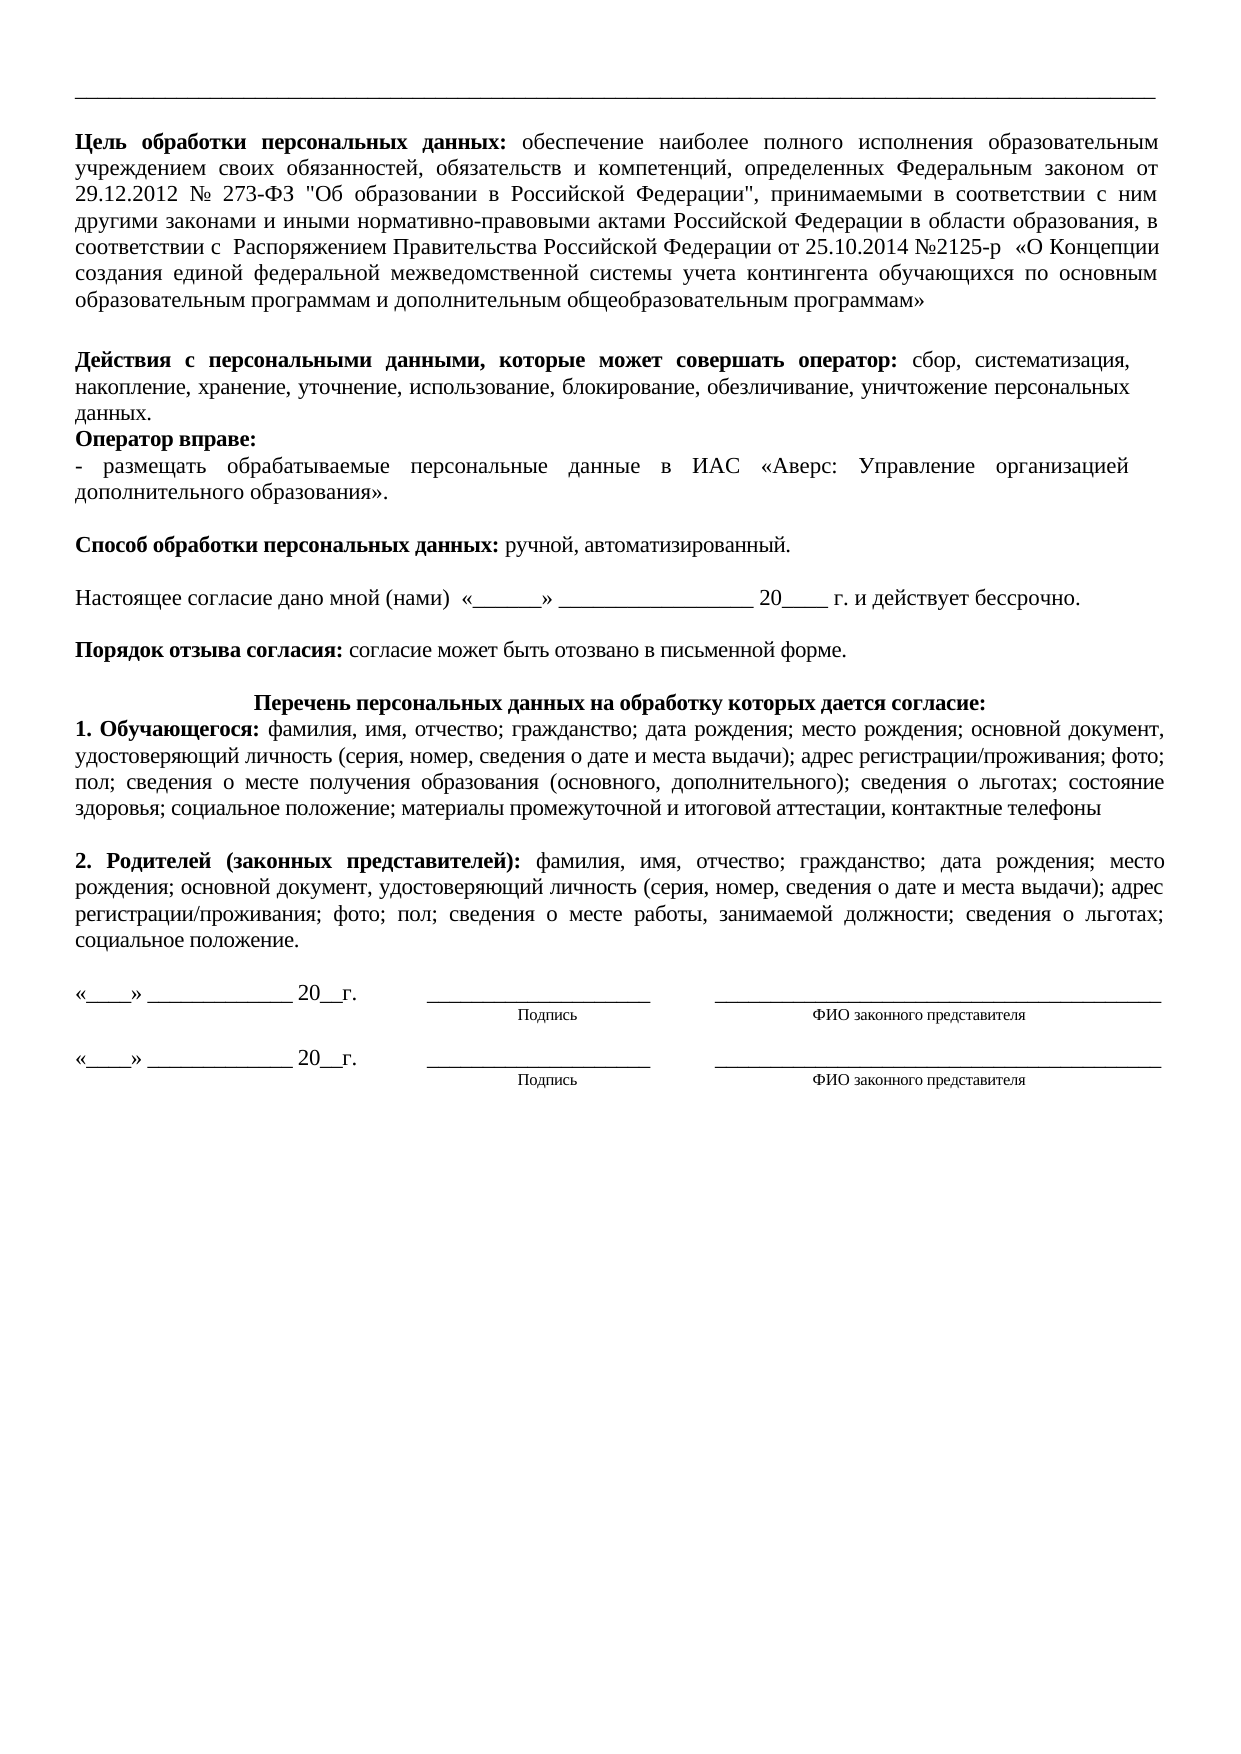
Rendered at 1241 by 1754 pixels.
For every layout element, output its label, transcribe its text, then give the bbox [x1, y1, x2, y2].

text Подпись ФИО законного представителя [78, 1005, 1162, 1024]
text Порядок отзыва согласия: согласие может быть отозвано в письменной форме. [75, 636, 1165, 663]
text «____» _____________ 20__г. ____________________ ________________________________________ [75, 979, 1165, 1005]
text Способ обработки персональных данных: ручной, автоматизированный. [75, 531, 1165, 557]
text - размещать обрабатываемые персональные данные в ИАС «Аверс: Управление организацией дополнительного образования». [75, 452, 1130, 504]
text ________________________________________________________________________________________________ [75, 75, 1165, 101]
text Настоящее согласие дано мной (нами) «______» _________________ 20____ г. и действует бессрочно. [75, 583, 1165, 610]
text Перечень персональных данных на обработку которых дается согласие: [75, 689, 1165, 715]
text Оператор вправе: [75, 425, 1130, 452]
text «____» _____________ 20__г. ____________________ ________________________________________ [75, 1043, 1165, 1070]
text Подпись ФИО законного представителя [78, 1070, 1162, 1089]
text 2. Родителей (законных представителей): фамилия, имя, отчество; гражданство; дата рождения; место рождения; основной документ, удостоверяющий личность (серия, номер, сведения о дате и места выдачи); адрес регистрации/проживания; фото; пол; сведения о месте работы, занимаемой должности; сведения о льготах; социальное положение. [75, 847, 1165, 952]
text Действия с персональными данными, которые может совершать оператор: сбор, систематизация, накопление, хранение, уточнение, использование, блокирование, обезличивание, уничтожение персональных данных. [75, 346, 1130, 425]
text 1. Обучающегося: фамилия, имя, отчество; гражданство; дата рождения; место рождения; основной документ, удостоверяющий личность (серия, номер, сведения о дате и места выдачи); адрес регистрации/проживания; фото; пол; сведения о месте получения образования (основного, дополнительного); сведения о льготах; состояние здоровья; социальное положение; материалы промежуточной и итоговой аттестации, контактные телефоны [75, 715, 1165, 821]
text Цель обработки персональных данных: обеспечение наиболее полного исполнения образовательным учреждением своих обязанностей, обязательств и компетенций, определенных Федеральным законом от 29.12.2012 № 273-ФЗ "Об образовании в Российской Федерации", принимаемыми в соответствии с ним другими законами и иными нормативно-правовыми актами Российской Федерации в области образования, в соответствии с Распоряжением Правительства Российской Федерации от 25.10.2014 №2125-р «О Концепции создания единой федеральной межведомственной системы учета контингента обучающихся по основным образовательным программам и дополнительным общеобразовательным программам» [75, 128, 1159, 312]
